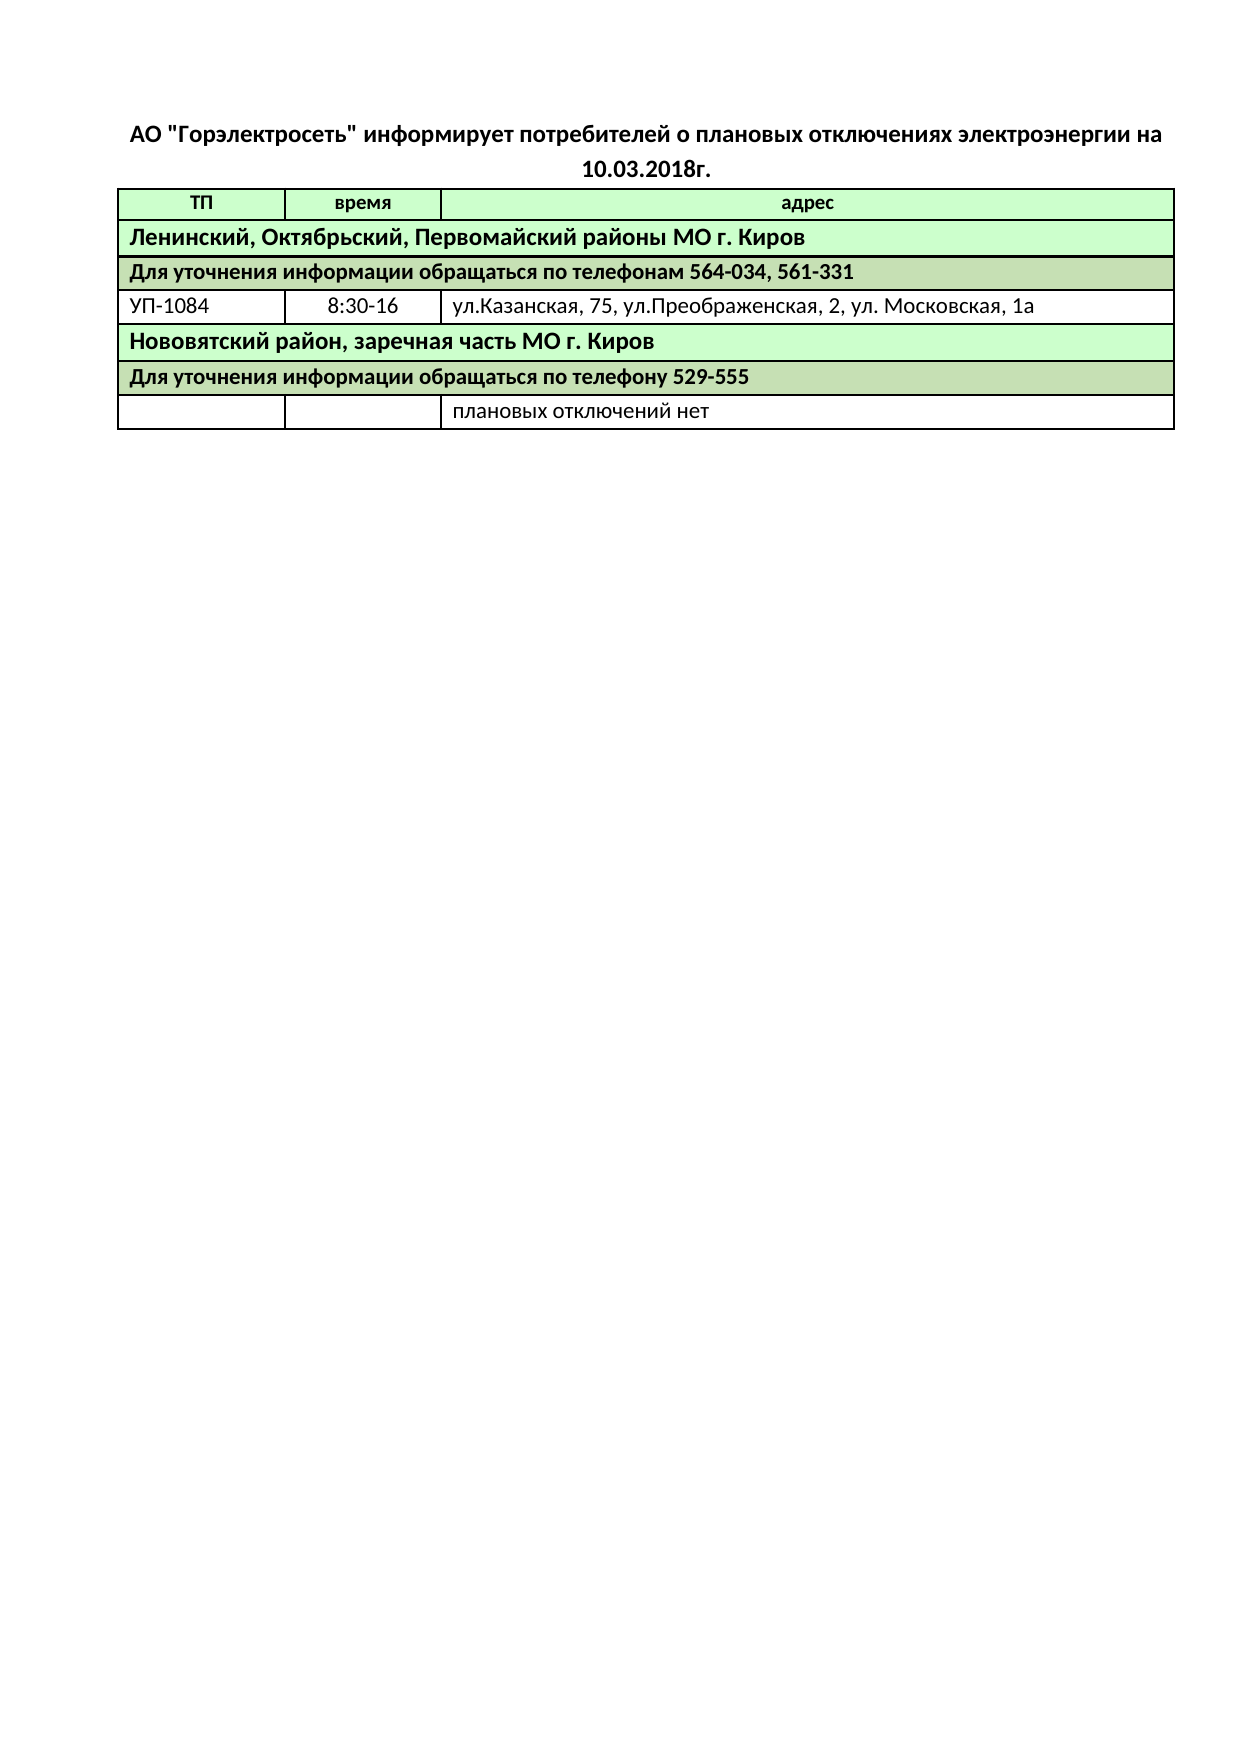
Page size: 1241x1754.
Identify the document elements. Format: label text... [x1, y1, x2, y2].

table_cell [119, 396, 284, 428]
table_cell Для уточнения информации обращаться по телефону 529-555 [119, 362, 1173, 394]
table_cell 8:30-16 [286, 291, 440, 323]
table_cell ул.Казанская, 75, ул.Преображенская, 2, ул. Московская, 1а [442, 291, 1173, 323]
table_cell Для уточнения информации обращаться по телефонам 564-034, 561-331 [119, 258, 1173, 289]
table_cell плановых отключений нет [442, 396, 1173, 428]
table_cell УП-1084 [119, 291, 284, 323]
table_cell Ленинский, Октябрьский, Первомайский районы МО г. Киров [119, 221, 1173, 255]
table_cell время [286, 190, 440, 219]
table_header АО "Горэлектросеть" информирует потребителей о плановых отключениях электроэнергии на 10.03.2018г. [118, 118, 1174, 187]
table_cell ТП [119, 190, 284, 219]
table_cell [286, 396, 440, 428]
table_cell Нововятский район, заречная часть МО г. Киров [119, 325, 1173, 360]
table_cell адрес [442, 190, 1173, 219]
